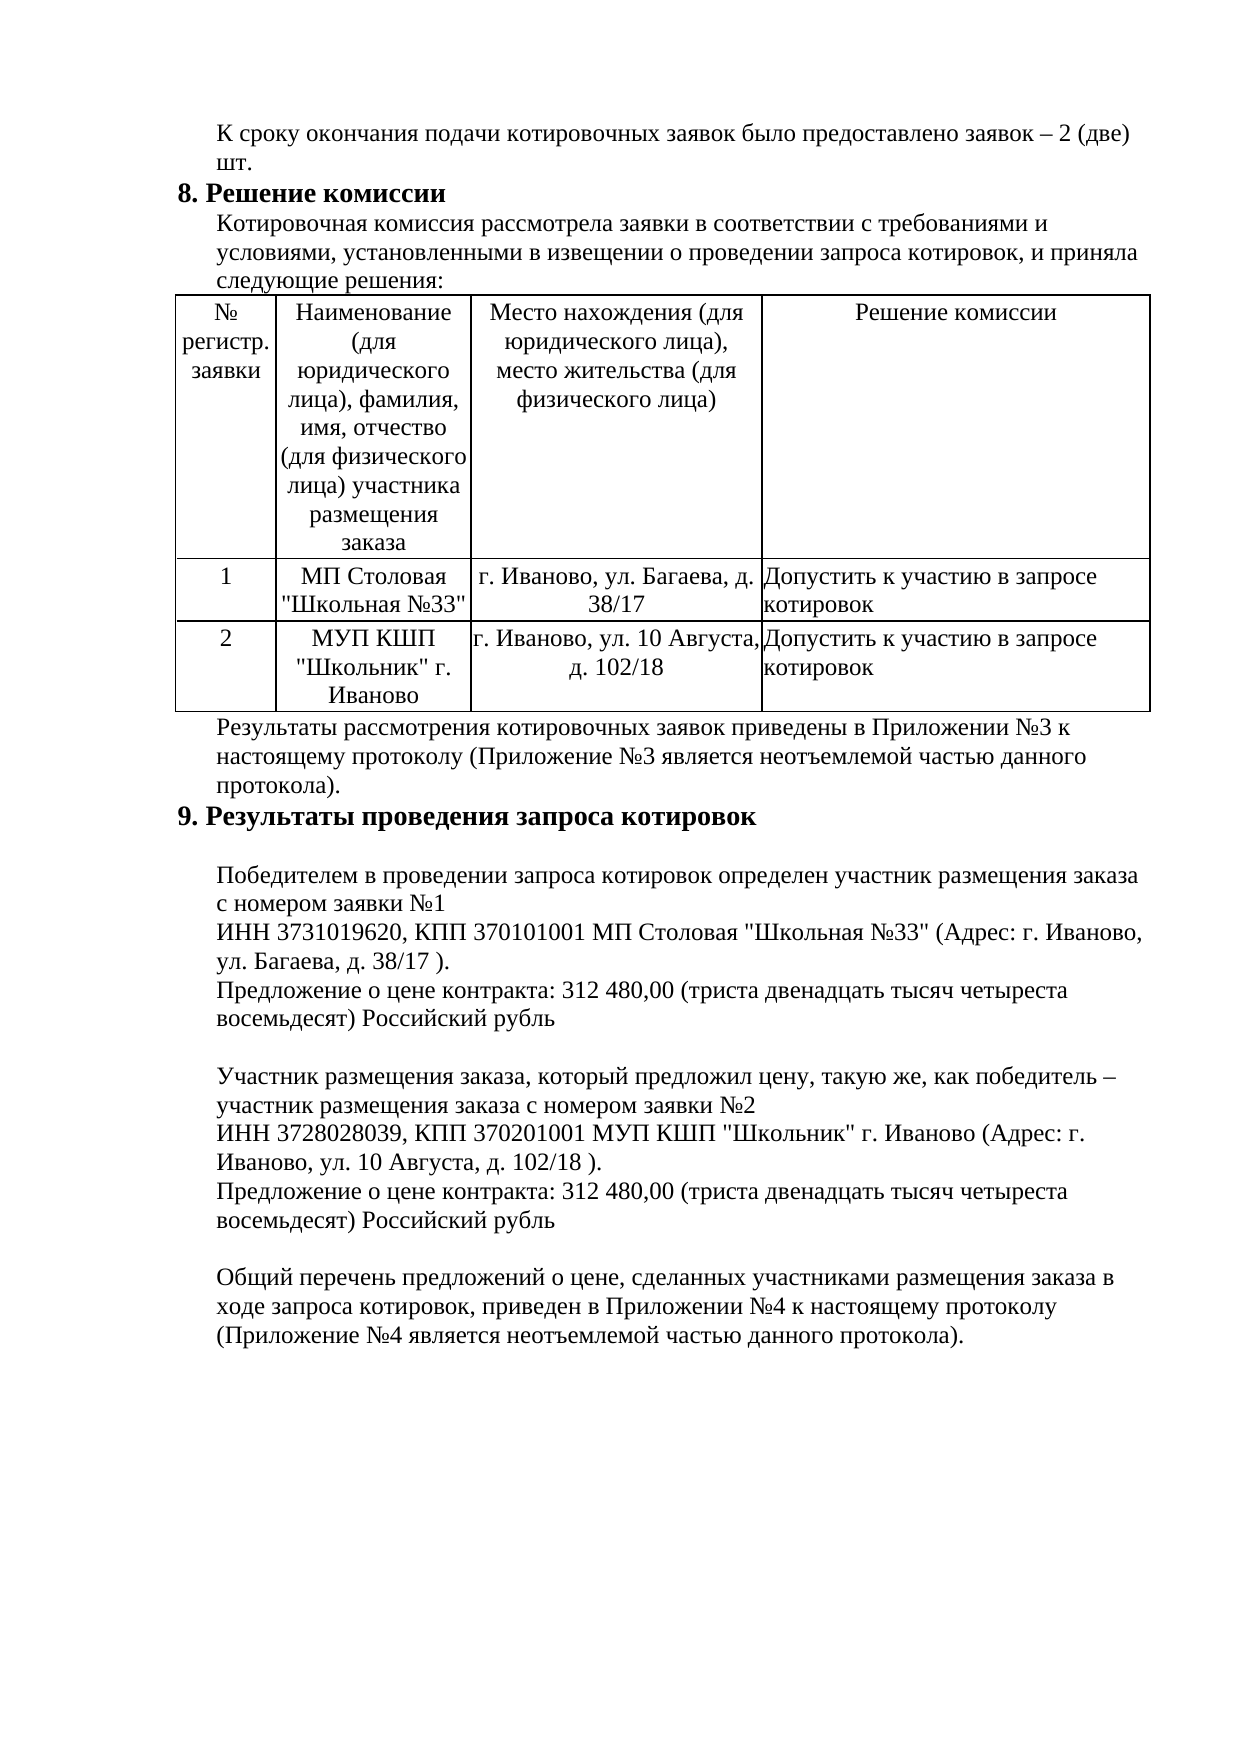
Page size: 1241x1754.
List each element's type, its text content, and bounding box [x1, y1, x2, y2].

table_cell 1 [176, 559, 275, 620]
table_cell МП Столовая "Школьная №33" [277, 559, 470, 620]
table_cell МУП КШП "Школьник" г. Иваново [277, 622, 470, 711]
text Котировочная комиссия рассмотрела заявки в соответствии с требованиями и условиями, установленными в извещении о проведении запроса котировок, и приняла следующие решения: [216, 208, 1152, 294]
table_header Наименование (для юридического лица), фамилия, имя, отчество (для физического лица) участника размещения заказа [277, 296, 470, 558]
table_cell Допустить к участию в запросе котировок [763, 622, 1149, 711]
table_cell г. Иваново, ул. Багаева, д. 38/17 [472, 559, 761, 620]
text 9. Результаты проведения запроса котировок [177, 799, 1152, 831]
text Победителем в проведении запроса котировок определен участник размещения заказа с номером заявки №1 ИНН 3731019620, КПП 370101001 МП Столовая "Школьная №33" (Адрес: г. Иваново, ул. Багаева, д. 38/17 ). Предложение о цене контракта: 312 480,00 (триста двенадцать тысяч четыреста восемьдесят) Российский рубль Участник размещения заказа, который предложил цену, такую же, как победитель – участник размещения заказа с номером заявки №2 ИНН 3728028039, КПП 370201001 МУП КШП "Школьник" г. Иваново (Адрес: г. Иваново, ул. 10 Августа, д. 102/18 ). Предложение о цене контракта: 312 480,00 (триста двенадцать тысяч четыреста восемьдесят) Российский рубль Общий перечень предложений о цене, сделанных участниками размещения заказа в ходе запроса котировок, приведен в Приложении №4 к настоящему протоколу (Приложение №4 является неотъемлемой частью данного протокола). [216, 831, 1152, 1348]
table_header Решение комиссии [763, 296, 1149, 558]
table_cell Допустить к участию в запросе котировок [763, 559, 1149, 620]
text Результаты рассмотрения котировочных заявок приведены в Приложении №3 к настоящему протоколу (Приложение №3 является неотъемлемой частью данного протокола). [216, 712, 1152, 799]
table_header № регистр. заявки [176, 296, 275, 558]
table_cell г. Иваново, ул. 10 Августа, д. 102/18 [472, 622, 761, 711]
text 8. Решение комиссии [177, 176, 1152, 208]
table_cell 2 [176, 621, 275, 711]
text К сроку окончания подачи котировочных заявок было предоставлено заявок – 2 (две) шт. [216, 118, 1152, 176]
table_header Место нахождения (для юридического лица), место жительства (для физического лица) [472, 296, 761, 558]
